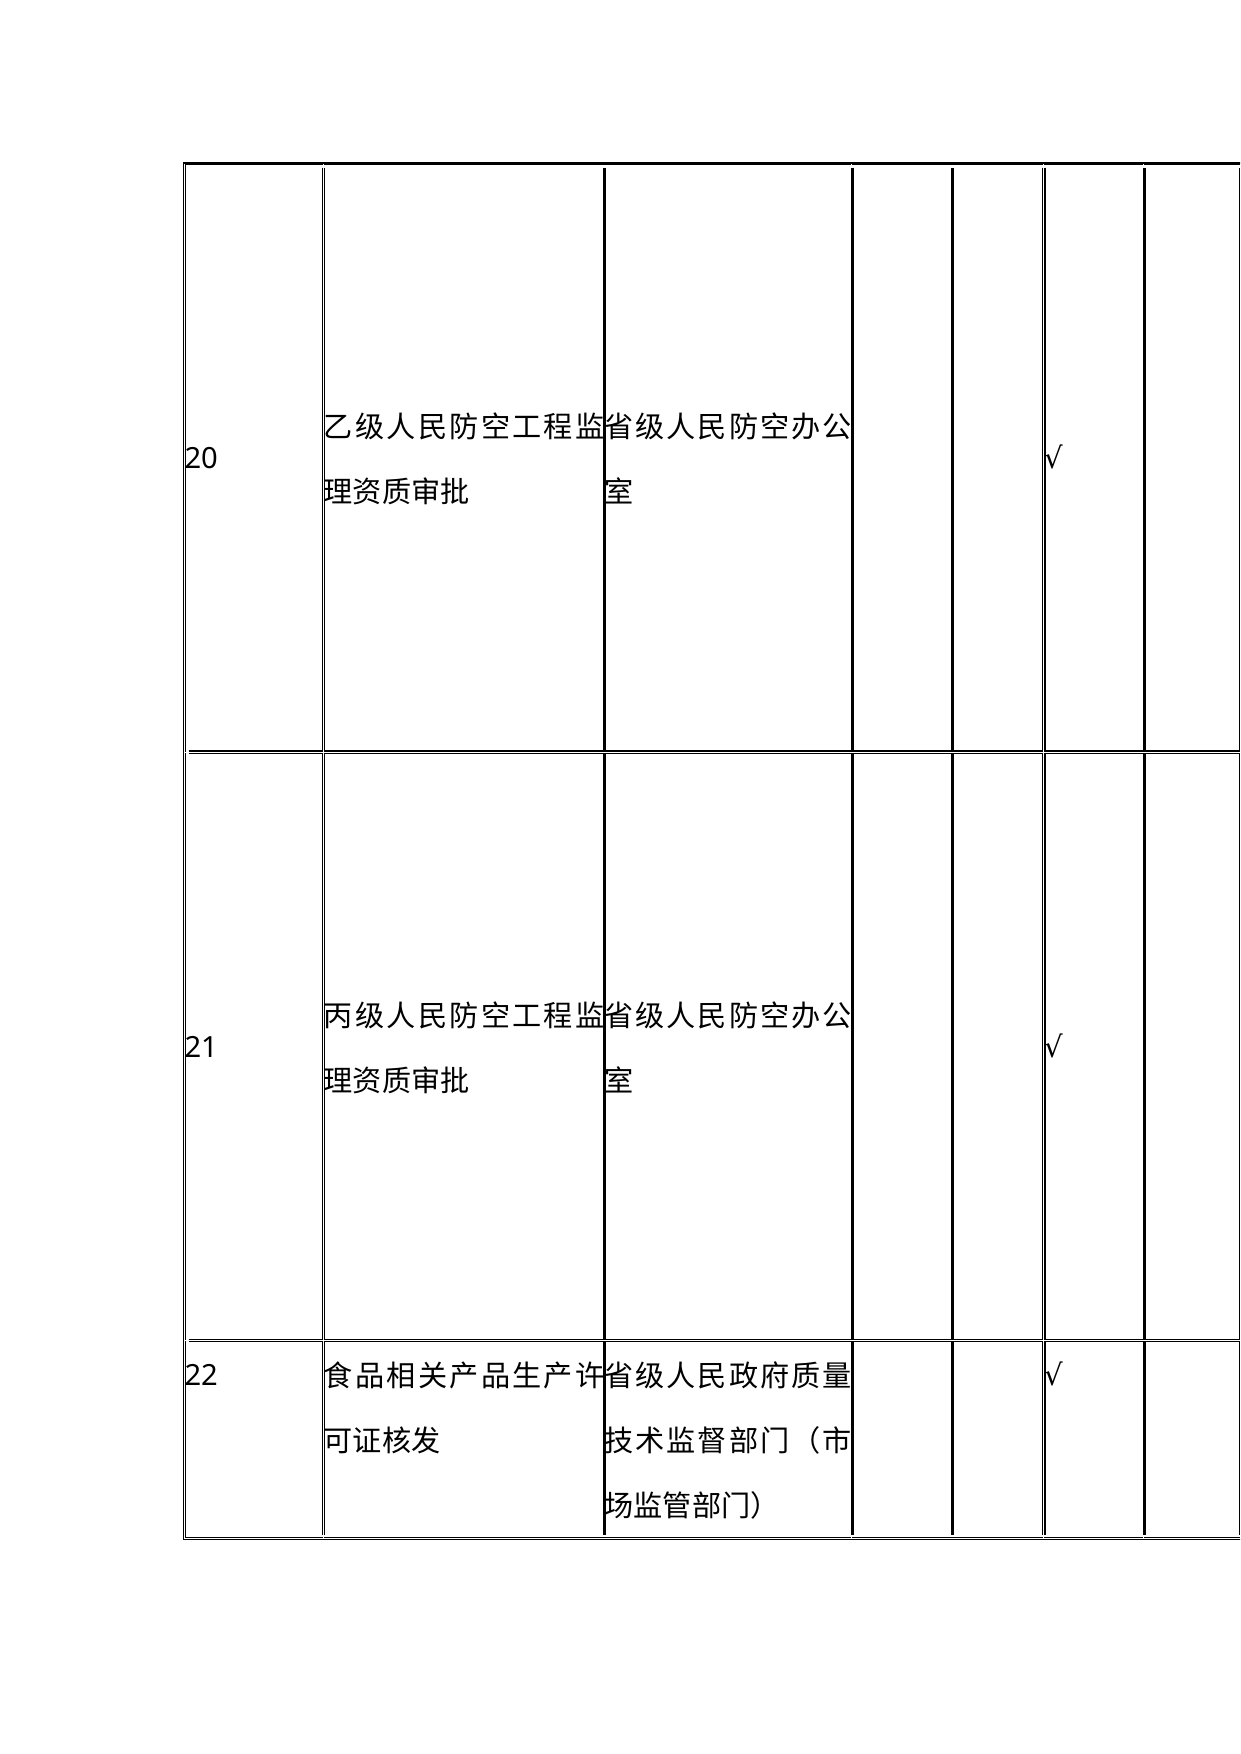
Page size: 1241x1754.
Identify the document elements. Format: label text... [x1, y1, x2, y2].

table_cell 食品相关产品生产许可证核发 [324, 1342, 604, 1537]
table_cell √ [1044, 164, 1144, 750]
table_cell 21 [186, 750, 322, 1338]
table_cell [1144, 165, 1240, 750]
table_cell 省级人民防空办公室 [606, 754, 851, 1338]
table_cell √ [1046, 754, 1143, 1338]
table_cell [852, 1342, 952, 1537]
table_cell [1144, 1342, 1240, 1537]
table_cell 省级人民防空办公室 [604, 164, 852, 750]
table_cell [954, 754, 1042, 1338]
table_cell [852, 165, 952, 750]
table_cell [952, 1339, 1044, 1537]
table_cell √ [1044, 1342, 1144, 1537]
table_cell [854, 754, 951, 1338]
table_cell [952, 164, 1044, 750]
table_cell 22 [186, 1339, 323, 1537]
table_cell 20 [186, 165, 323, 750]
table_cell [604, 1342, 852, 1537]
table_cell 乙级人民防空工程监理资质审批 [324, 165, 604, 750]
table_cell 丙级人民防空工程监理资质审批 [325, 754, 603, 1338]
table_cell [1146, 754, 1239, 1338]
